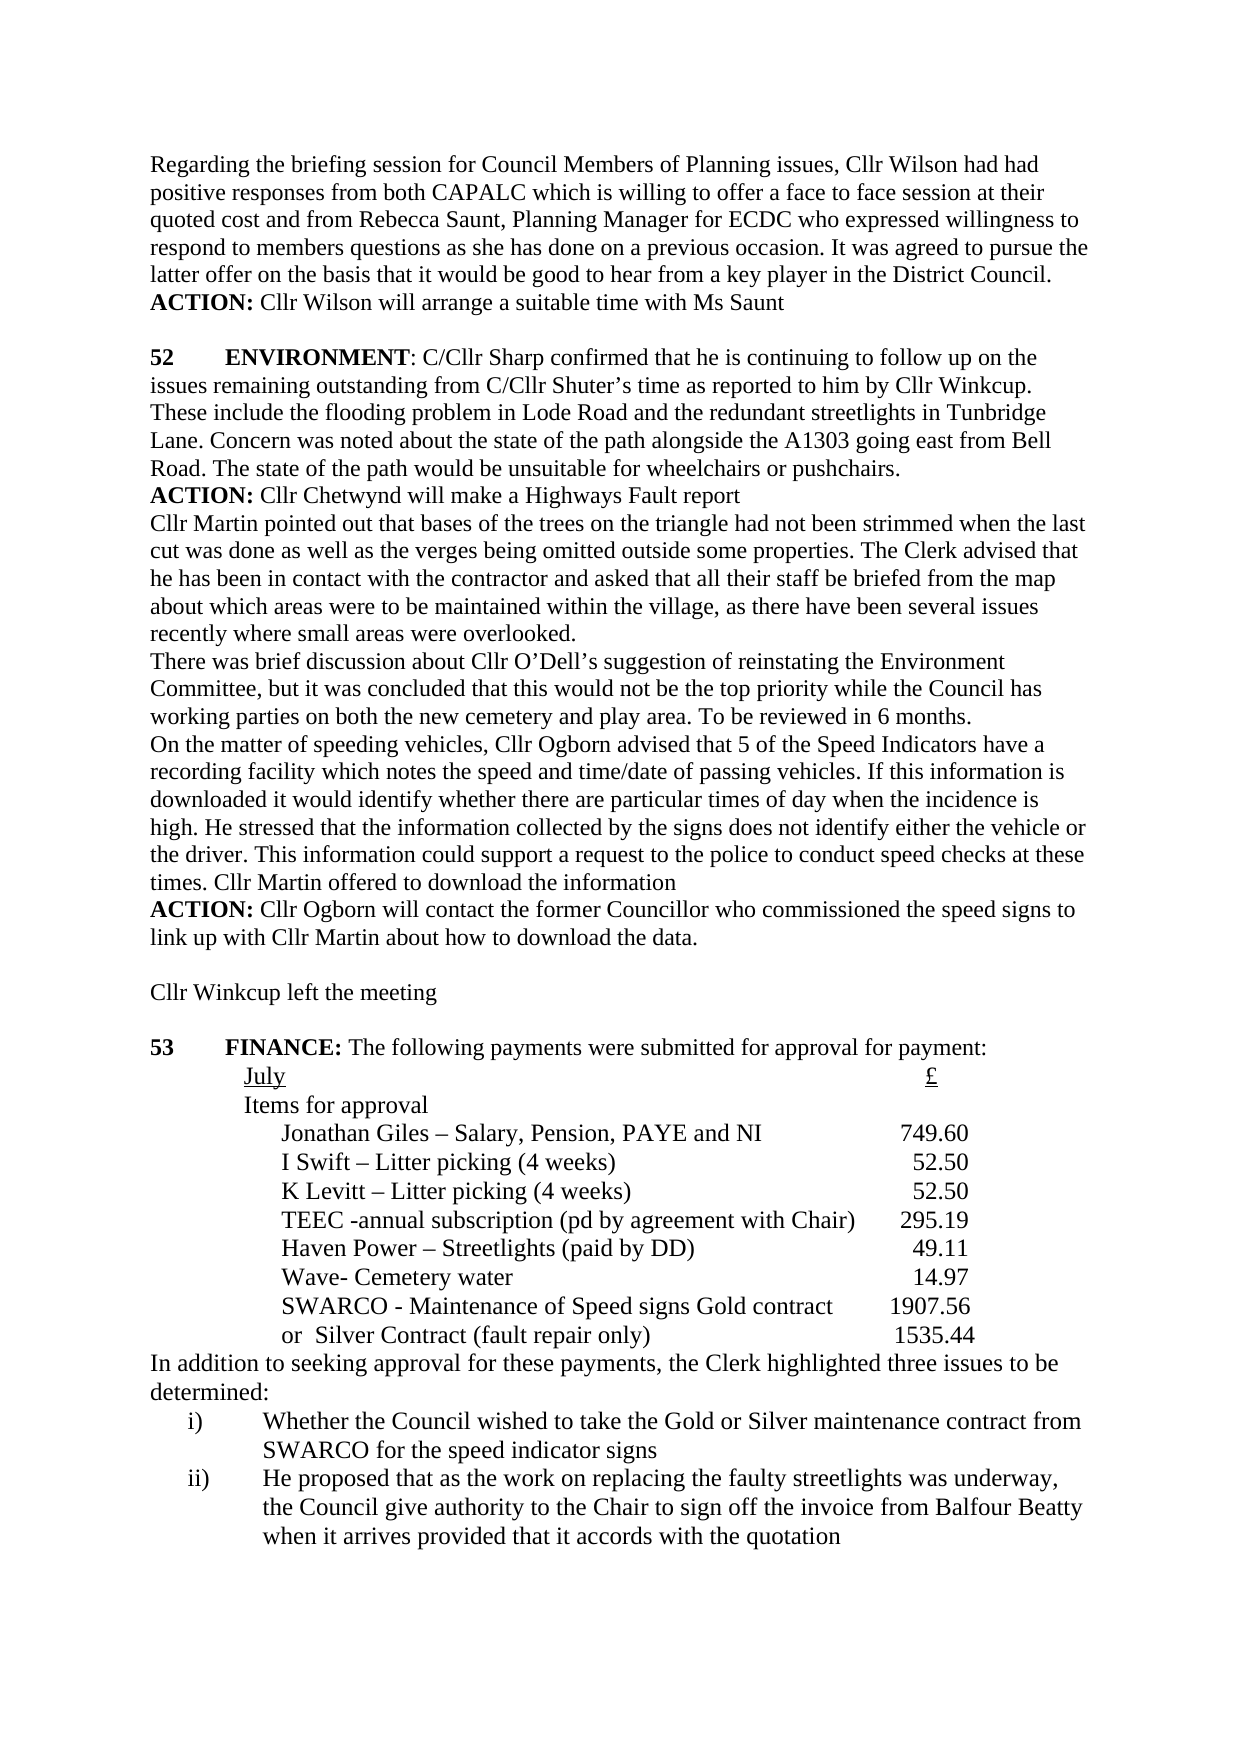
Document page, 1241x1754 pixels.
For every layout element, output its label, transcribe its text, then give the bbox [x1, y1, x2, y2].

list He proposed that as the work on replacing the faulty streetlights was underway, the Council give authority to the Chair to sign off the invoice from Balfour Beatty when it arrives provided that it accords with the quotation [187, 1463, 1090, 1550]
text Wave- Cemetery water 14.97 [281, 1262, 1090, 1291]
text Items for approval [244, 1090, 1090, 1118]
text Regarding the briefing session for Council Members of Planning issues, Cllr Wilson had had positive responses from both CAPALC which is willing to offer a face to face session at their quoted cost and from Rebecca Saunt, Planning Manager for ECDC who expressed willingness to respond to members questions as she has done on a previous occasion. It was agreed to pursue the latter offer on the basis that it would be good to hear from a key player in the District Council. [150, 150, 1090, 288]
text In addition to seeking approval for these payments, the Clerk highlighted three issues to be determined: [150, 1348, 1090, 1406]
text On the matter of speeding vehicles, Cllr Ogborn advised that 5 of the Speed Indicators have a recording facility which notes the speed and time/date of passing vehicles. If this information is downloaded it would identify whether there are particular times of day when the incidence is high. He stressed that the information collected by the signs does not identify either the vehicle or the driver. This information could support a request to the police to conduct speed checks at these times. Cllr Martin offered to download the information [150, 730, 1090, 895]
text Haven Power – Streetlights (paid by DD) 49.11 [281, 1233, 1090, 1262]
text SWARCO - Maintenance of Speed signs Gold contract 1907.56 [281, 1291, 1090, 1320]
text ACTION: Cllr Wilson will arrange a suitable time with Ms Saunt [150, 288, 1090, 316]
text 52 ENVIRONMENT: C/Cllr Sharp confirmed that he is continuing to follow up on the issues remaining outstanding from C/Cllr Shuter’s time as reported to him by Cllr Winkcup. These include the flooding problem in Lode Road and the redundant streetlights in Tunbridge Lane. Concern was noted about the state of the path alongside the A1303 going east from Bell Road. The state of the path would be unsuitable for wheelchairs or pushchairs. [150, 343, 1090, 481]
text July £ [244, 1061, 1090, 1090]
text or Silver Contract (fault repair only) 1535.44 [206, 1320, 1090, 1348]
text ACTION: Cllr Chetwynd will make a Highways Fault report [150, 481, 1090, 509]
text Cllr Winkcup left the meeting [150, 978, 1090, 1006]
text K Levitt – Litter picking (4 weeks) 52.50 [281, 1176, 1090, 1205]
text TEEC -annual subscription (pd by agreement with Chair) 295.19 [281, 1205, 1090, 1233]
list Whether the Council wished to take the Gold or Silver maintenance contract from SWARCO for the speed indicator signs [187, 1406, 1090, 1463]
text 53 FINANCE: The following payments were submitted for approval for payment: [150, 1033, 1090, 1061]
text Jonathan Giles – Salary, Pension, PAYE and NI 749.60 [281, 1118, 1090, 1147]
text I Swift – Litter picking (4 weeks) 52.50 [281, 1147, 1090, 1176]
text There was brief discussion about Cllr O’Dell’s suggestion of reinstating the Environment Committee, but it was concluded that this would not be the top priority while the Council has working parties on both the new cemetery and play area. To be reviewed in 6 months. [150, 647, 1090, 730]
text ACTION: Cllr Ogborn will contact the former Councillor who commissioned the speed signs to link up with Cllr Martin about how to download the data. [150, 895, 1090, 951]
text Cllr Martin pointed out that bases of the trees on the triangle had not been strimmed when the last cut was done as well as the verges being omitted outside some properties. The Clerk advised that he has been in contact with the contractor and asked that all their staff be briefed from the map about which areas were to be maintained within the village, as there have been several issues recently where small areas were overlooked. [150, 509, 1090, 647]
